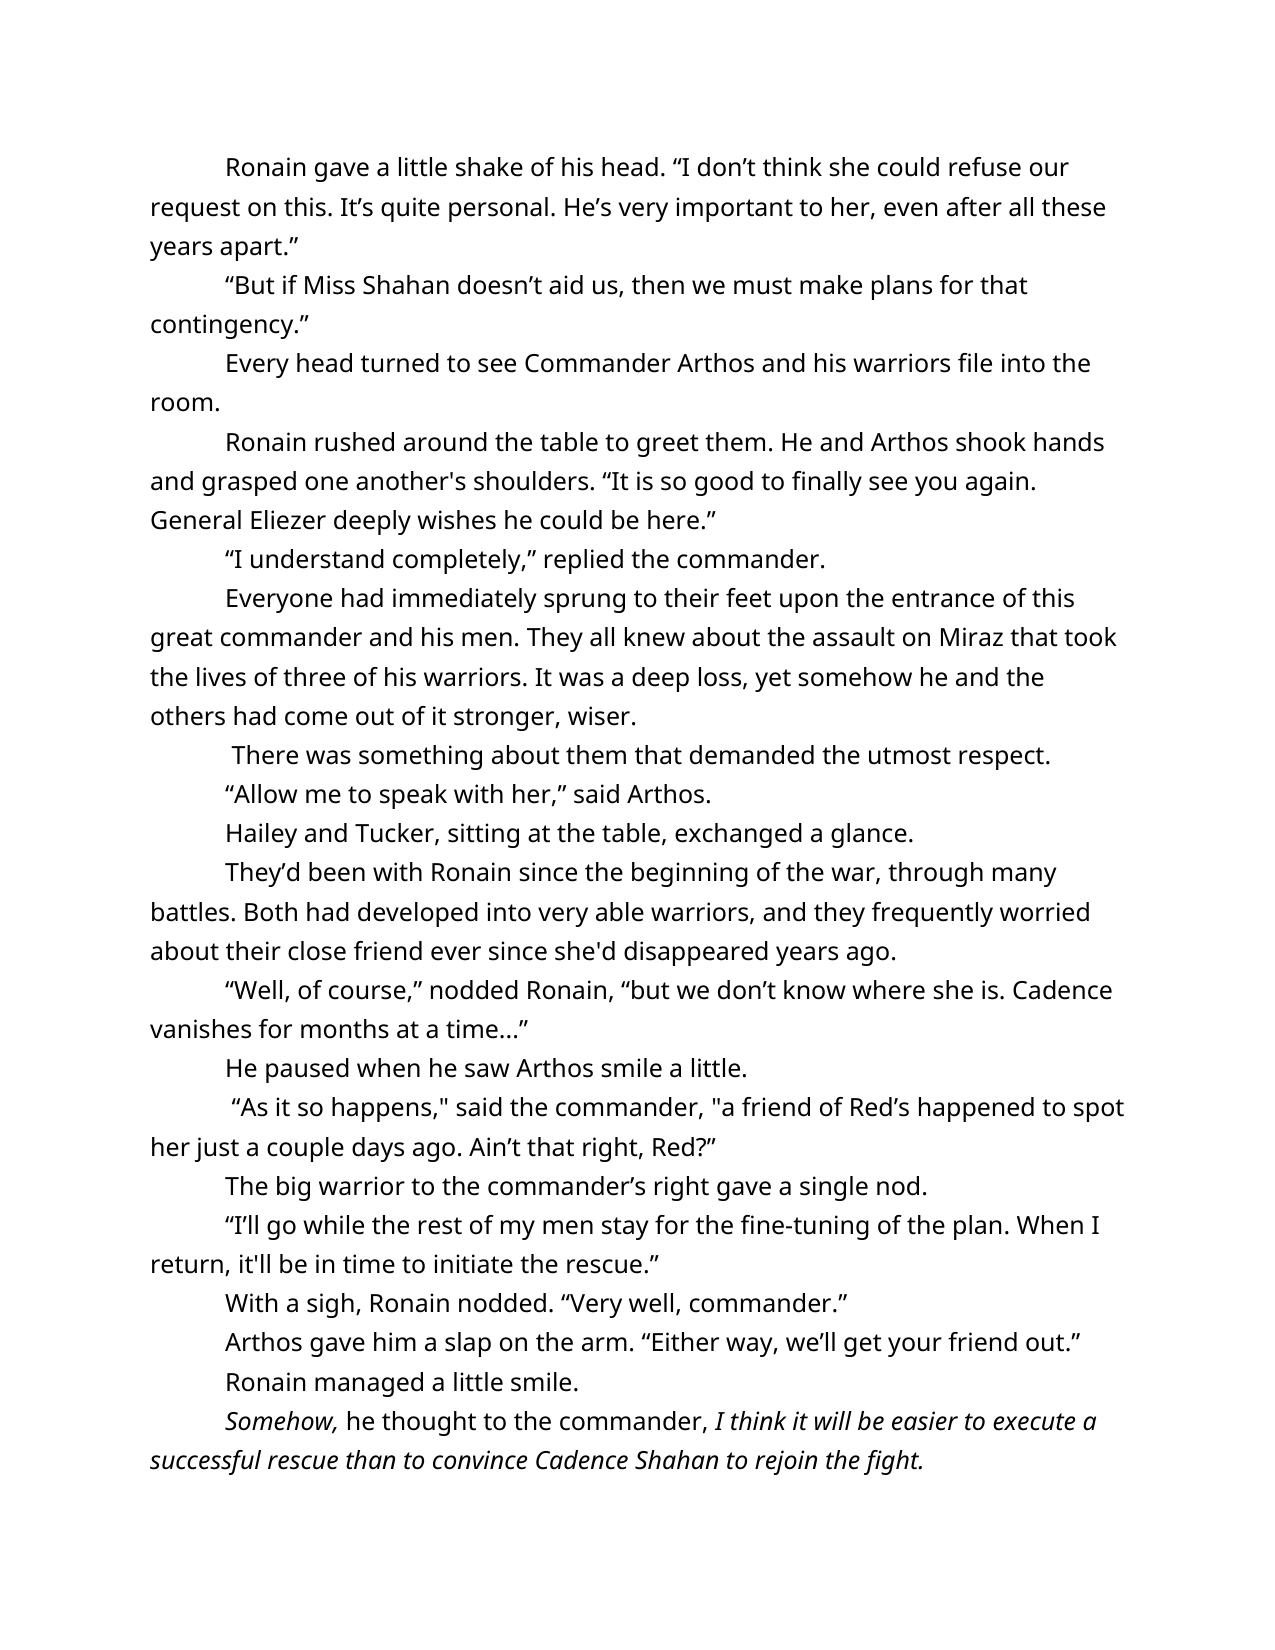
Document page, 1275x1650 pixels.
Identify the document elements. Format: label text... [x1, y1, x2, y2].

text Ronain rushed around the table to greet them. He and Arthos shook hands and grasped one another's shoulders. “It is so good to finally see you again. General Eliezer deeply wishes he could be here.” [150, 424, 1125, 537]
text There was something about them that demanded the utmost respect. [150, 737, 1125, 772]
text The big warrior to the commander’s right gave a single nod. [150, 1168, 1125, 1202]
text They’d been with Ronain since the beginning of the war, through many battles. Both had developed into very able warriors, and they frequently worried about their close friend ever since she'd disappeared years ago. [150, 855, 1125, 967]
text “I’ll go while the rest of my men stay for the fine-tuning of the plan. When I return, it'll be in time to initiate the rescue.” [150, 1207, 1125, 1281]
text “Well, of course,” nodded Ronain, “but we don’t know where she is. Cadence vanishes for months at a time...” [150, 972, 1125, 1046]
text “I understand completely,” replied the commander. [150, 542, 1125, 576]
text With a sigh, Ronain nodded. “Very well, commander.” [150, 1286, 1125, 1320]
text Somehow, he thought to the commander, I think it will be easier to execute a successful rescue than to convince Cadence Shahan to rejoin the fight. [150, 1403, 1125, 1477]
text Everyone had immediately sprung to their feet upon the entrance of this great commander and his men. They all knew about the assault on Miraz that took the lives of three of his warriors. It was a deep loss, yet somehow he and the others had come out of it stronger, wiser. [150, 581, 1125, 732]
text Hailey and Tucker, sitting at the table, exchanged a glance. [150, 816, 1125, 850]
text “But if Miss Shahan doesn’t aid us, then we must make plans for that contingency.” [150, 267, 1125, 341]
text Ronain gave a little shake of his head. “I don’t think she could refuse our request on this. It’s quite personal. He’s very important to her, even after all these years apart.” [150, 150, 1125, 262]
text “Allow me to speak with her,” said Arthos. [150, 777, 1125, 811]
text Ronain managed a little smile. [150, 1364, 1125, 1398]
text He paused when he saw Arthos smile a little. [150, 1051, 1125, 1085]
text “As it so happens," said the commander, "a friend of Red’s happened to spot her just a couple days ago. Ain’t that right, Red?” [150, 1090, 1125, 1163]
text Every head turned to see Commander Arthos and his warriors file into the room. [150, 346, 1125, 419]
text Arthos gave him a slap on the arm. “Either way, we’ll get your friend out.” [150, 1325, 1125, 1359]
